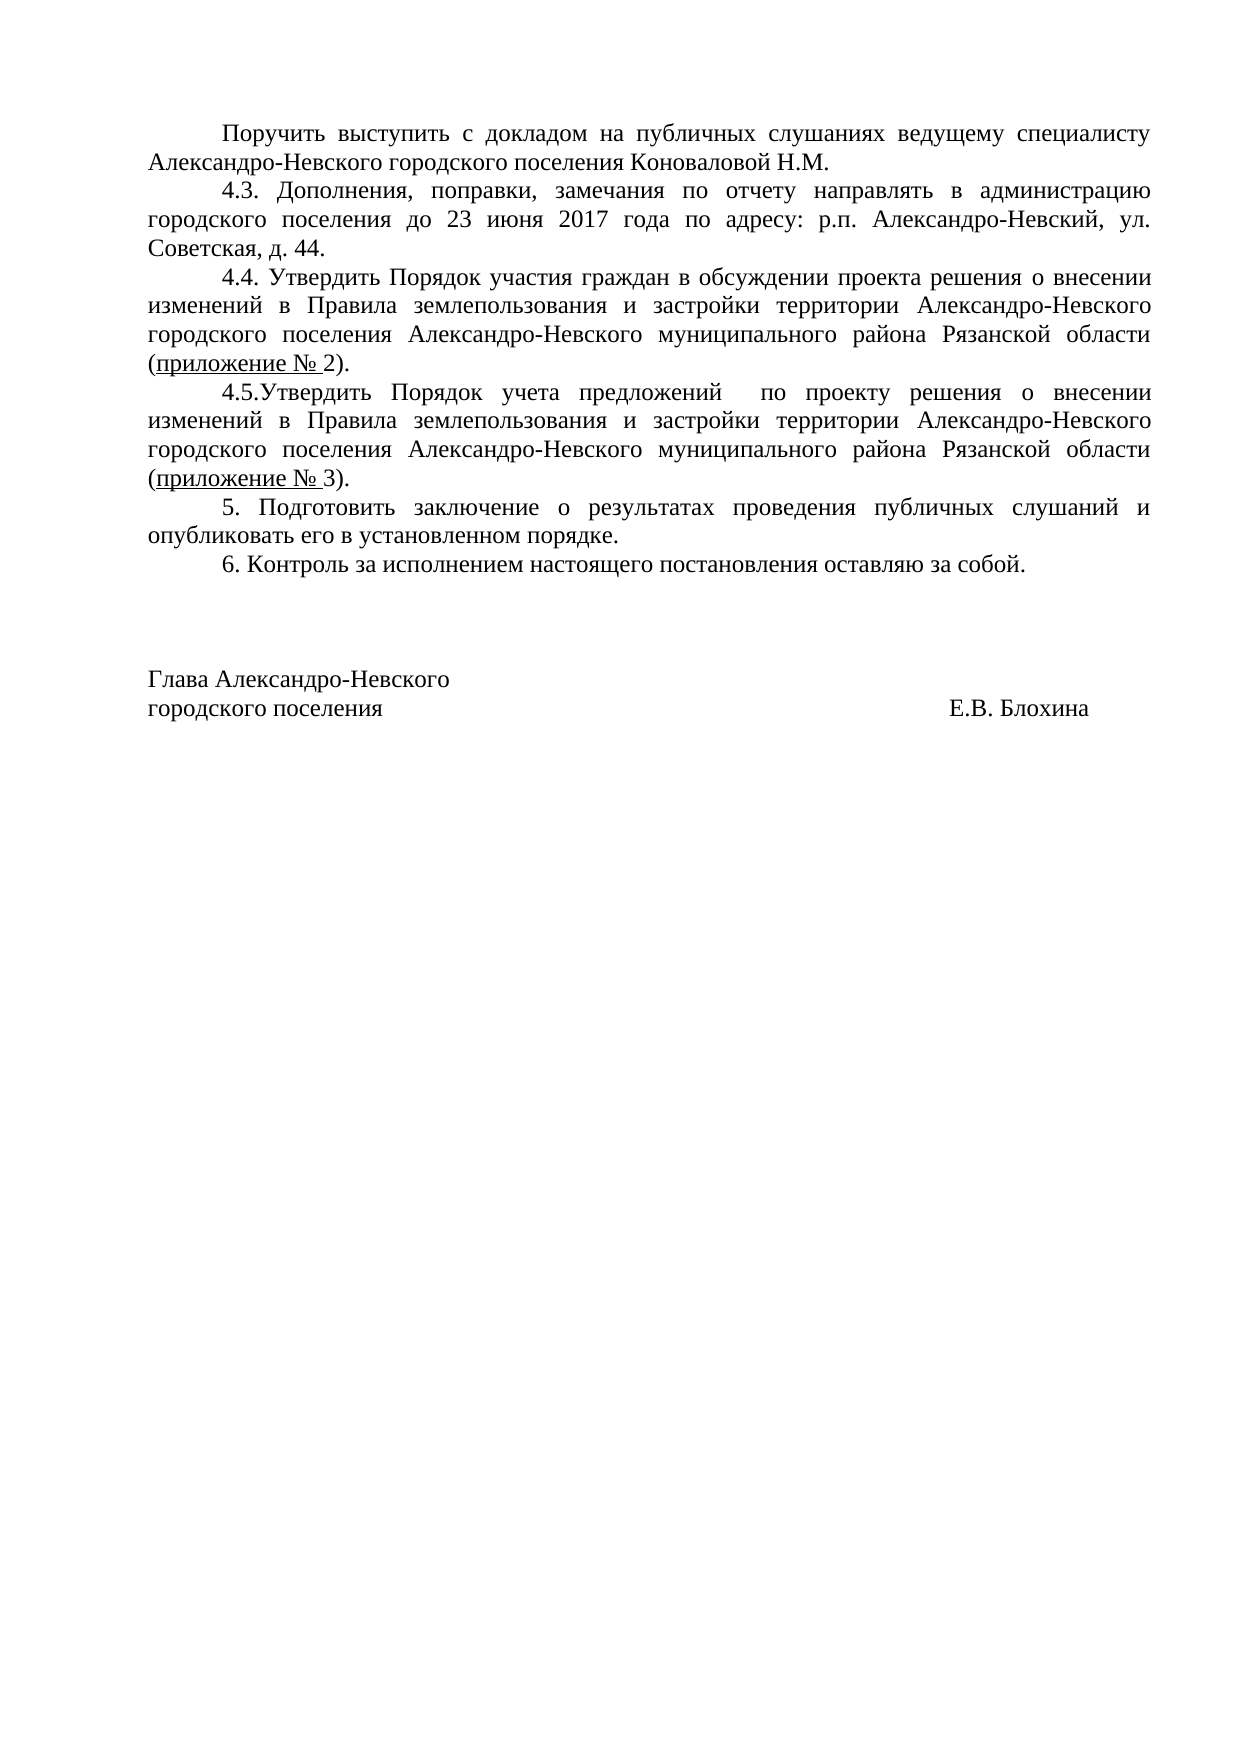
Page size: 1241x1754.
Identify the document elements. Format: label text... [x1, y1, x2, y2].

text 4.5.Утвердить Порядок учета предложений по проекту решения о внесении изменений в Правила землепользования и застройки территории Александро-Невского городского поселения Александро-Невского муниципального района Рязанской области (приложение № 3). [148, 377, 1152, 492]
text 5. Подготовить заключение о результатах проведения публичных слушаний и опубликовать его в установленном порядке. [148, 492, 1152, 549]
text 4.3. Дополнения, поправки, замечания по отчету направлять в администрацию городского поселения до 23 июня 2017 года по адресу: р.п. Александро-Невский, ул. Советская, д. 44. [148, 176, 1152, 262]
text Поручить выступить с докладом на публичных слушаниях ведущему специалисту Александро-Невского городского поселения Коноваловой Н.М. [148, 118, 1152, 176]
text Глава Александро-Невского [148, 664, 1152, 693]
text городского поселения Е.В. Блохина [148, 693, 1152, 722]
text 4.4. Утвердить Порядок участия граждан в обсуждении проекта решения о внесении изменений в Правила землепользования и застройки территории Александро-Невского городского поселения Александро-Невского муниципального района Рязанской области (приложение № 2). [148, 262, 1152, 377]
text 6. Контроль за исполнением настоящего постановления оставляю за собой. [148, 549, 1152, 578]
